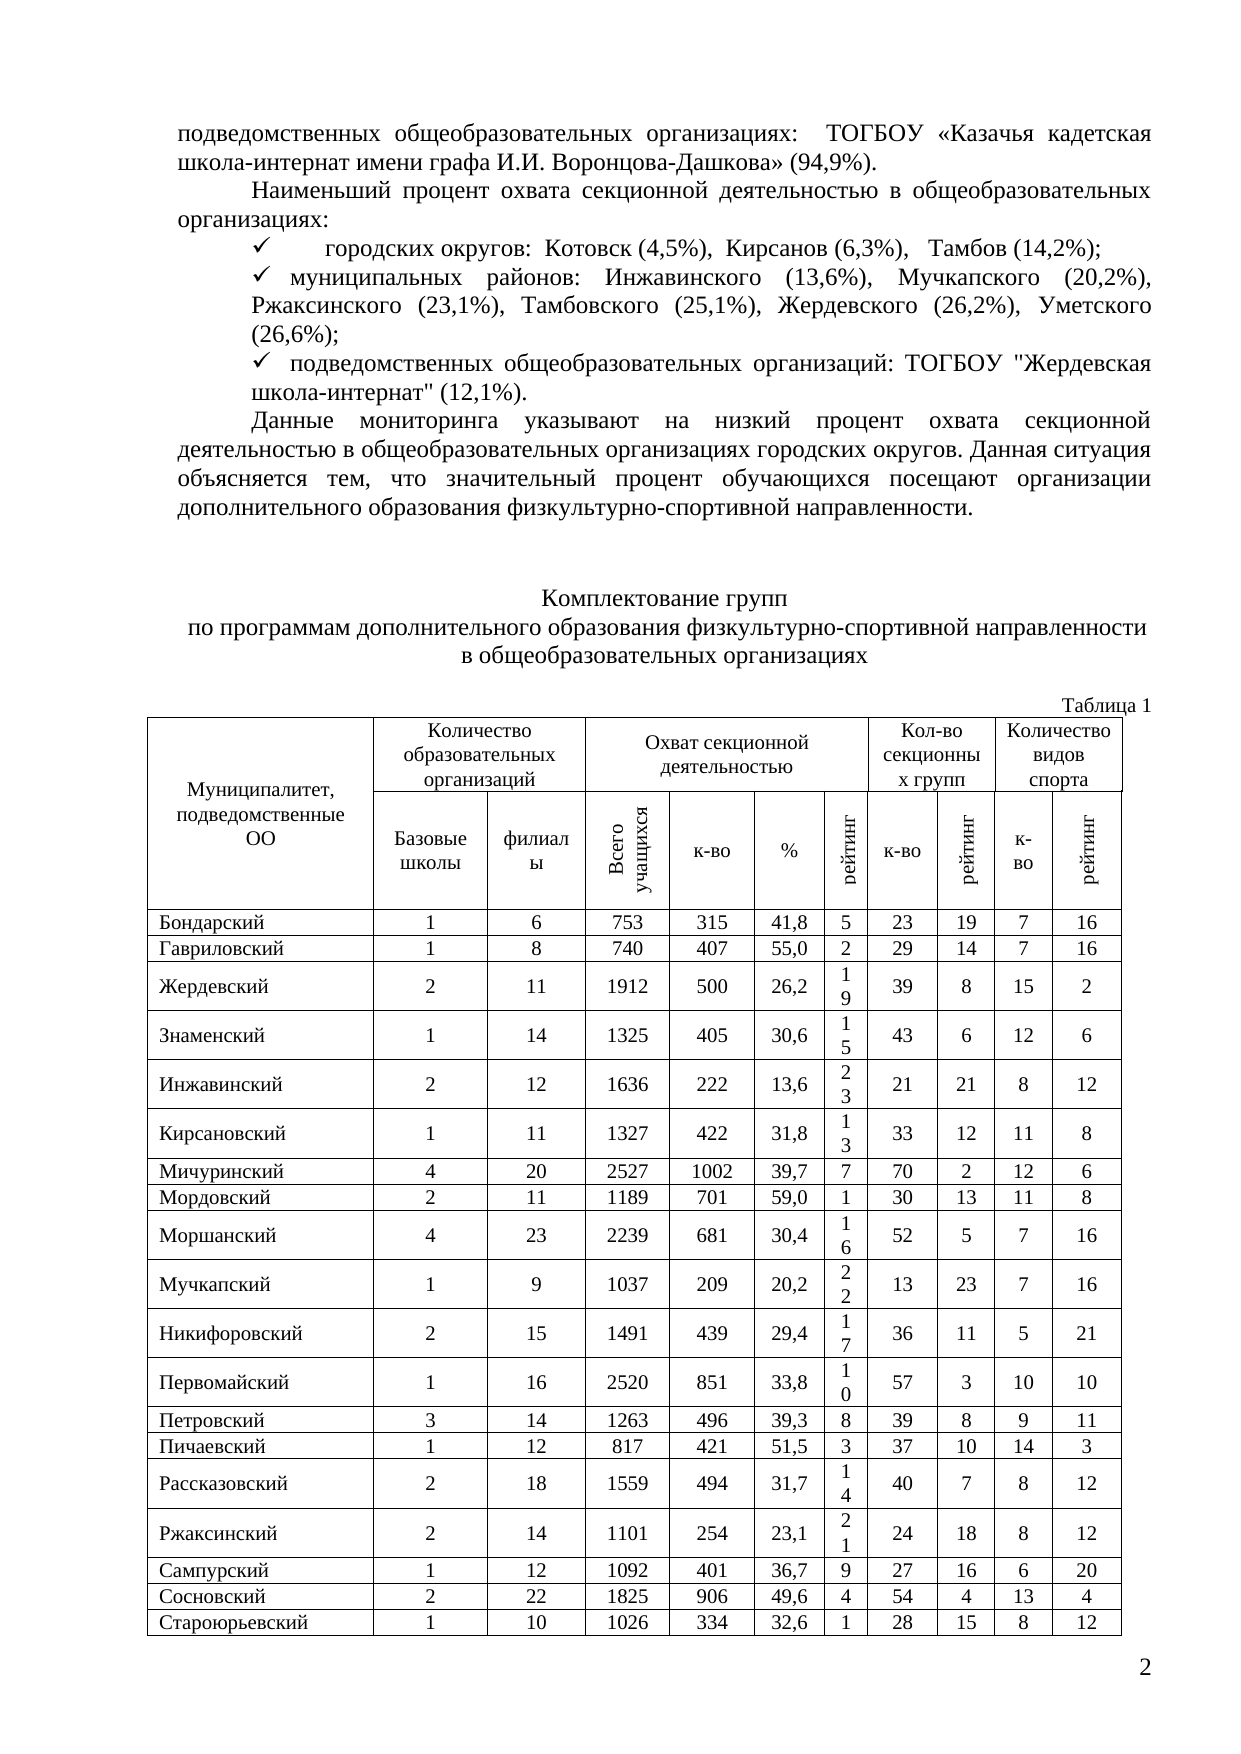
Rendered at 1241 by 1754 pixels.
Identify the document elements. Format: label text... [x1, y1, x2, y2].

table_cell 1325 [586, 1011, 669, 1059]
table_cell Староюрьевский [148, 1610, 373, 1635]
table_cell 1 [374, 1358, 487, 1406]
table_cell 6 [938, 1011, 994, 1059]
table_cell 21 [825, 1509, 867, 1557]
table_cell 19 [825, 962, 867, 1010]
table_cell 16 [1053, 910, 1121, 935]
table_cell 1559 [586, 1459, 669, 1507]
table_cell 29,4 [755, 1309, 824, 1357]
table_cell 421 [670, 1433, 754, 1458]
table_cell 5 [938, 1211, 994, 1259]
table_cell 9 [825, 1558, 867, 1583]
table_cell 12 [1053, 1459, 1121, 1507]
table_cell 12 [1053, 1509, 1121, 1557]
table_cell 23,1 [755, 1509, 824, 1557]
table_cell 6 [488, 910, 585, 935]
table_cell 26,2 [755, 962, 824, 1010]
table_cell 23 [938, 1260, 994, 1308]
table_cell 2 [374, 1584, 487, 1609]
table_cell 11 [995, 1109, 1052, 1157]
table_cell 1 [374, 1558, 487, 1583]
table_cell Сосновский [148, 1584, 373, 1609]
table_cell Жердевский [148, 962, 373, 1010]
table_cell 13 [995, 1584, 1052, 1609]
table_cell 28 [868, 1610, 937, 1635]
table_cell 681 [670, 1211, 754, 1259]
table_cell к-во [995, 792, 1052, 909]
table_cell 40 [868, 1459, 937, 1507]
table_cell Рассказовский [148, 1459, 373, 1507]
table_cell % [755, 792, 824, 909]
table_cell 496 [670, 1407, 754, 1432]
table_cell 1 [825, 1185, 867, 1209]
table_cell 2 [374, 962, 487, 1010]
text по программам дополнительного образования физкультурно-спортивной направленности в общеобразовательных организациях [177, 612, 1152, 669]
table_cell 2 [374, 1185, 487, 1209]
table_cell 14 [938, 936, 994, 961]
table_cell 20,2 [755, 1260, 824, 1308]
table_cell 1 [374, 1610, 487, 1635]
table_cell 13 [938, 1185, 994, 1209]
table_cell 52 [868, 1211, 937, 1259]
table_cell 15 [825, 1011, 867, 1059]
table_cell 12 [488, 1433, 585, 1458]
text Комплектование групп [177, 583, 1152, 612]
table_cell 11 [1053, 1407, 1121, 1432]
table_cell 494 [670, 1459, 754, 1507]
table_cell 16 [488, 1358, 585, 1406]
table_cell 23 [868, 910, 937, 935]
table_cell 8 [995, 1509, 1052, 1557]
table_cell 2 [374, 1459, 487, 1507]
table_cell Знаменский [148, 1011, 373, 1059]
table_cell рейтинг [825, 792, 867, 909]
table_cell 1037 [586, 1260, 669, 1308]
table_cell 422 [670, 1109, 754, 1157]
table_cell 1 [374, 936, 487, 961]
table_cell 222 [670, 1060, 754, 1108]
table_cell 30,4 [755, 1211, 824, 1259]
table_cell 16 [1053, 936, 1121, 961]
table_cell Кирсановский [148, 1109, 373, 1157]
table_cell 334 [670, 1610, 754, 1635]
table_cell 2 [374, 1509, 487, 1557]
table_cell 8 [938, 1407, 994, 1432]
table_cell 16 [938, 1558, 994, 1583]
table_cell 14 [488, 1509, 585, 1557]
table_cell 3 [938, 1358, 994, 1406]
table_cell 11 [488, 1185, 585, 1209]
table_cell филиалы [488, 792, 585, 909]
table_cell 33 [868, 1109, 937, 1157]
table_cell Первомайский [148, 1358, 373, 1406]
table_cell 1026 [586, 1610, 669, 1635]
table_cell 39,7 [755, 1159, 824, 1183]
table_cell 1327 [586, 1109, 669, 1157]
table_cell 33,8 [755, 1358, 824, 1406]
table_cell 10 [1053, 1358, 1121, 1406]
table_cell Инжавинский [148, 1060, 373, 1108]
table_cell Ржаксинский [148, 1509, 373, 1557]
table_cell 49,6 [755, 1584, 824, 1609]
table_header Количество видов спорта [996, 718, 1122, 791]
table_cell 27 [868, 1558, 937, 1583]
table_cell 23 [825, 1060, 867, 1108]
table_cell 8 [825, 1407, 867, 1432]
table_cell 1 [374, 1433, 487, 1458]
table_cell 1092 [586, 1558, 669, 1583]
table_cell 12 [488, 1558, 585, 1583]
table_cell 13 [868, 1260, 937, 1308]
table_cell 4 [374, 1211, 487, 1259]
table_cell 7 [825, 1159, 867, 1183]
table_cell 4 [825, 1584, 867, 1609]
table_header Количество образовательных организаций [374, 718, 585, 791]
table_cell 39 [868, 1407, 937, 1432]
table_cell 59,0 [755, 1185, 824, 1209]
table_cell 2520 [586, 1358, 669, 1406]
table_cell 32,6 [755, 1610, 824, 1635]
table_cell 39 [868, 962, 937, 1010]
table_cell 851 [670, 1358, 754, 1406]
table_cell 12 [1053, 1060, 1121, 1108]
table_cell 6 [1053, 1159, 1121, 1183]
table_cell 1 [374, 1260, 487, 1308]
table_cell 12 [995, 1159, 1052, 1183]
table_cell 254 [670, 1509, 754, 1557]
table_cell 8 [1053, 1185, 1121, 1209]
table_cell Петровский [148, 1407, 373, 1432]
table_cell 8 [938, 962, 994, 1010]
table_cell 36,7 [755, 1558, 824, 1583]
table_cell 4 [374, 1159, 487, 1183]
table_cell 16 [825, 1211, 867, 1259]
list муниципальных районов: Инжавинского (13,6%), Мучкапского (20,2%), Ржаксинского (23,1%), Тамбовского (25,1%), Жердевского (26,2%), Уметского (26,6%); [251, 262, 1152, 348]
table_cell 13,6 [755, 1060, 824, 1108]
table_cell 30 [868, 1185, 937, 1209]
table_cell 12 [488, 1060, 585, 1108]
table_cell 11 [488, 1109, 585, 1157]
table_cell 1189 [586, 1185, 669, 1209]
table_cell Мучкапский [148, 1260, 373, 1308]
table_cell 36 [868, 1309, 937, 1357]
table_cell 9 [488, 1260, 585, 1308]
table_cell 22 [825, 1260, 867, 1308]
table_cell Мордовский [148, 1185, 373, 1209]
table_cell 7 [995, 1211, 1052, 1259]
table_cell 14 [825, 1459, 867, 1507]
table_cell 1002 [670, 1159, 754, 1183]
table_header Муниципалитет, подведомственные ОО [148, 718, 373, 909]
table_cell 2527 [586, 1159, 669, 1183]
table_cell Моршанский [148, 1211, 373, 1259]
table_cell 9 [995, 1407, 1052, 1432]
table_cell 7 [938, 1459, 994, 1507]
table_cell 16 [1053, 1211, 1121, 1259]
table_cell 11 [488, 962, 585, 1010]
text Таблица 1 [177, 693, 1152, 717]
table_cell 12 [1053, 1610, 1121, 1635]
table_cell 54 [868, 1584, 937, 1609]
table_cell 817 [586, 1433, 669, 1458]
table_cell Всего учащихся [586, 792, 669, 909]
table_cell 15 [488, 1309, 585, 1357]
table_cell 1263 [586, 1407, 669, 1432]
table_cell 21 [868, 1060, 937, 1108]
table_cell 21 [938, 1060, 994, 1108]
table_cell Пичаевский [148, 1433, 373, 1458]
table_cell 2 [1053, 962, 1121, 1010]
table_cell 23 [488, 1211, 585, 1259]
table_cell 41,8 [755, 910, 824, 935]
table_cell 70 [868, 1159, 937, 1183]
table_cell к-во [868, 792, 937, 909]
table_cell 10 [995, 1358, 1052, 1406]
text подведомственных общеобразовательных организациях: ТОГБОУ «Казачья кадетская школа-интернат имени графа И.И. Воронцова-Дашкова» (94,9%). [177, 118, 1152, 176]
table_cell 401 [670, 1558, 754, 1583]
table_cell рейтинг [938, 792, 994, 909]
table_cell 209 [670, 1260, 754, 1308]
table_cell 1636 [586, 1060, 669, 1108]
table_cell 8 [995, 1060, 1052, 1108]
table_cell 31,8 [755, 1109, 824, 1157]
table_cell 2 [825, 936, 867, 961]
table_cell 57 [868, 1358, 937, 1406]
table_cell 7 [995, 1260, 1052, 1308]
table_cell 439 [670, 1309, 754, 1357]
table_cell 16 [1053, 1260, 1121, 1308]
table_cell 1825 [586, 1584, 669, 1609]
table_cell 5 [995, 1309, 1052, 1357]
table_cell 29 [868, 936, 937, 961]
table_cell 20 [1053, 1558, 1121, 1583]
table_cell 6 [1053, 1011, 1121, 1059]
table_cell 15 [938, 1610, 994, 1635]
table_cell к-во [670, 792, 754, 909]
table_cell 43 [868, 1011, 937, 1059]
table_cell 8 [995, 1459, 1052, 1507]
table_cell 55,0 [755, 936, 824, 961]
table_cell Мичуринский [148, 1159, 373, 1183]
table_cell 21 [1053, 1309, 1121, 1357]
table_cell 13 [825, 1109, 867, 1157]
table_cell 7 [995, 910, 1052, 935]
table_cell 3 [374, 1407, 487, 1432]
table_cell 10 [488, 1610, 585, 1635]
list городских округов: Котовск (4,5%), Кирсанов (6,3%), Тамбов (14,2%); [251, 233, 1152, 262]
table_cell 701 [670, 1185, 754, 1209]
table_cell 51,5 [755, 1433, 824, 1458]
table_cell 10 [825, 1358, 867, 1406]
table_cell 4 [1053, 1584, 1121, 1609]
table_cell Базовые школы [374, 792, 487, 909]
table_cell 1912 [586, 962, 669, 1010]
table_cell Бондарский [148, 910, 373, 935]
table_cell 740 [586, 936, 669, 961]
table_cell 12 [938, 1109, 994, 1157]
table_cell 8 [995, 1610, 1052, 1635]
table_cell 2 [938, 1159, 994, 1183]
table_cell 10 [938, 1433, 994, 1458]
table_cell 12 [995, 1011, 1052, 1059]
table_cell 1101 [586, 1509, 669, 1557]
table_cell рейтинг [1053, 792, 1121, 909]
table_cell 6 [995, 1558, 1052, 1583]
table_header Охват секционной деятельностью [586, 718, 868, 791]
table_cell 407 [670, 936, 754, 961]
table_cell 1 [374, 1011, 487, 1059]
table_cell 4 [938, 1584, 994, 1609]
table_cell 37 [868, 1433, 937, 1458]
table_cell 31,7 [755, 1459, 824, 1507]
table_cell 24 [868, 1509, 937, 1557]
table_cell 3 [825, 1433, 867, 1458]
table_cell 39,3 [755, 1407, 824, 1432]
table_cell 14 [488, 1011, 585, 1059]
table_cell Никифоровский [148, 1309, 373, 1357]
table_cell 3 [1053, 1433, 1121, 1458]
table_cell 7 [995, 936, 1052, 961]
table_cell 2239 [586, 1211, 669, 1259]
table_cell 753 [586, 910, 669, 935]
text Данные мониторинга указывают на низкий процент охвата секционной деятельностью в общеобразовательных организациях городских округов. Данная ситуация объясняется тем, что значительный процент обучающихся посещают организации дополнительного образования физкультурно-спортивной направленности. [177, 406, 1152, 521]
table_cell 1 [374, 910, 487, 935]
table_cell 5 [825, 910, 867, 935]
list подведомственных общеобразовательных организаций: ТОГБОУ "Жердевская школа-интернат" (12,1%). [251, 348, 1152, 406]
text Наименьший процент охвата секционной деятельностью в общеобразовательных организациях: [177, 176, 1152, 233]
table_cell Гавриловский [148, 936, 373, 961]
table_cell 1491 [586, 1309, 669, 1357]
table_cell 11 [995, 1185, 1052, 1209]
table_cell 8 [488, 936, 585, 961]
table_cell 18 [938, 1509, 994, 1557]
table_cell 14 [995, 1433, 1052, 1458]
table_cell 2 [374, 1060, 487, 1108]
table_cell 500 [670, 962, 754, 1010]
table_cell 22 [488, 1584, 585, 1609]
table_cell 14 [488, 1407, 585, 1432]
table_cell 19 [938, 910, 994, 935]
table_header Кол-во секционных групп [869, 718, 995, 791]
table_cell 11 [938, 1309, 994, 1357]
table_cell 15 [995, 962, 1052, 1010]
table_cell 405 [670, 1011, 754, 1059]
table_cell 1 [374, 1109, 487, 1157]
table_cell 17 [825, 1309, 867, 1357]
table_cell 18 [488, 1459, 585, 1507]
table_cell 12 [825, 1610, 867, 1635]
table_cell 30,6 [755, 1011, 824, 1059]
table_cell 8 [1053, 1109, 1121, 1157]
table_cell Сампурский [148, 1558, 373, 1583]
table_cell 315 [670, 910, 754, 935]
table_cell 20 [488, 1159, 585, 1183]
table_cell 2 [374, 1309, 487, 1357]
table_cell 906 [670, 1584, 754, 1609]
